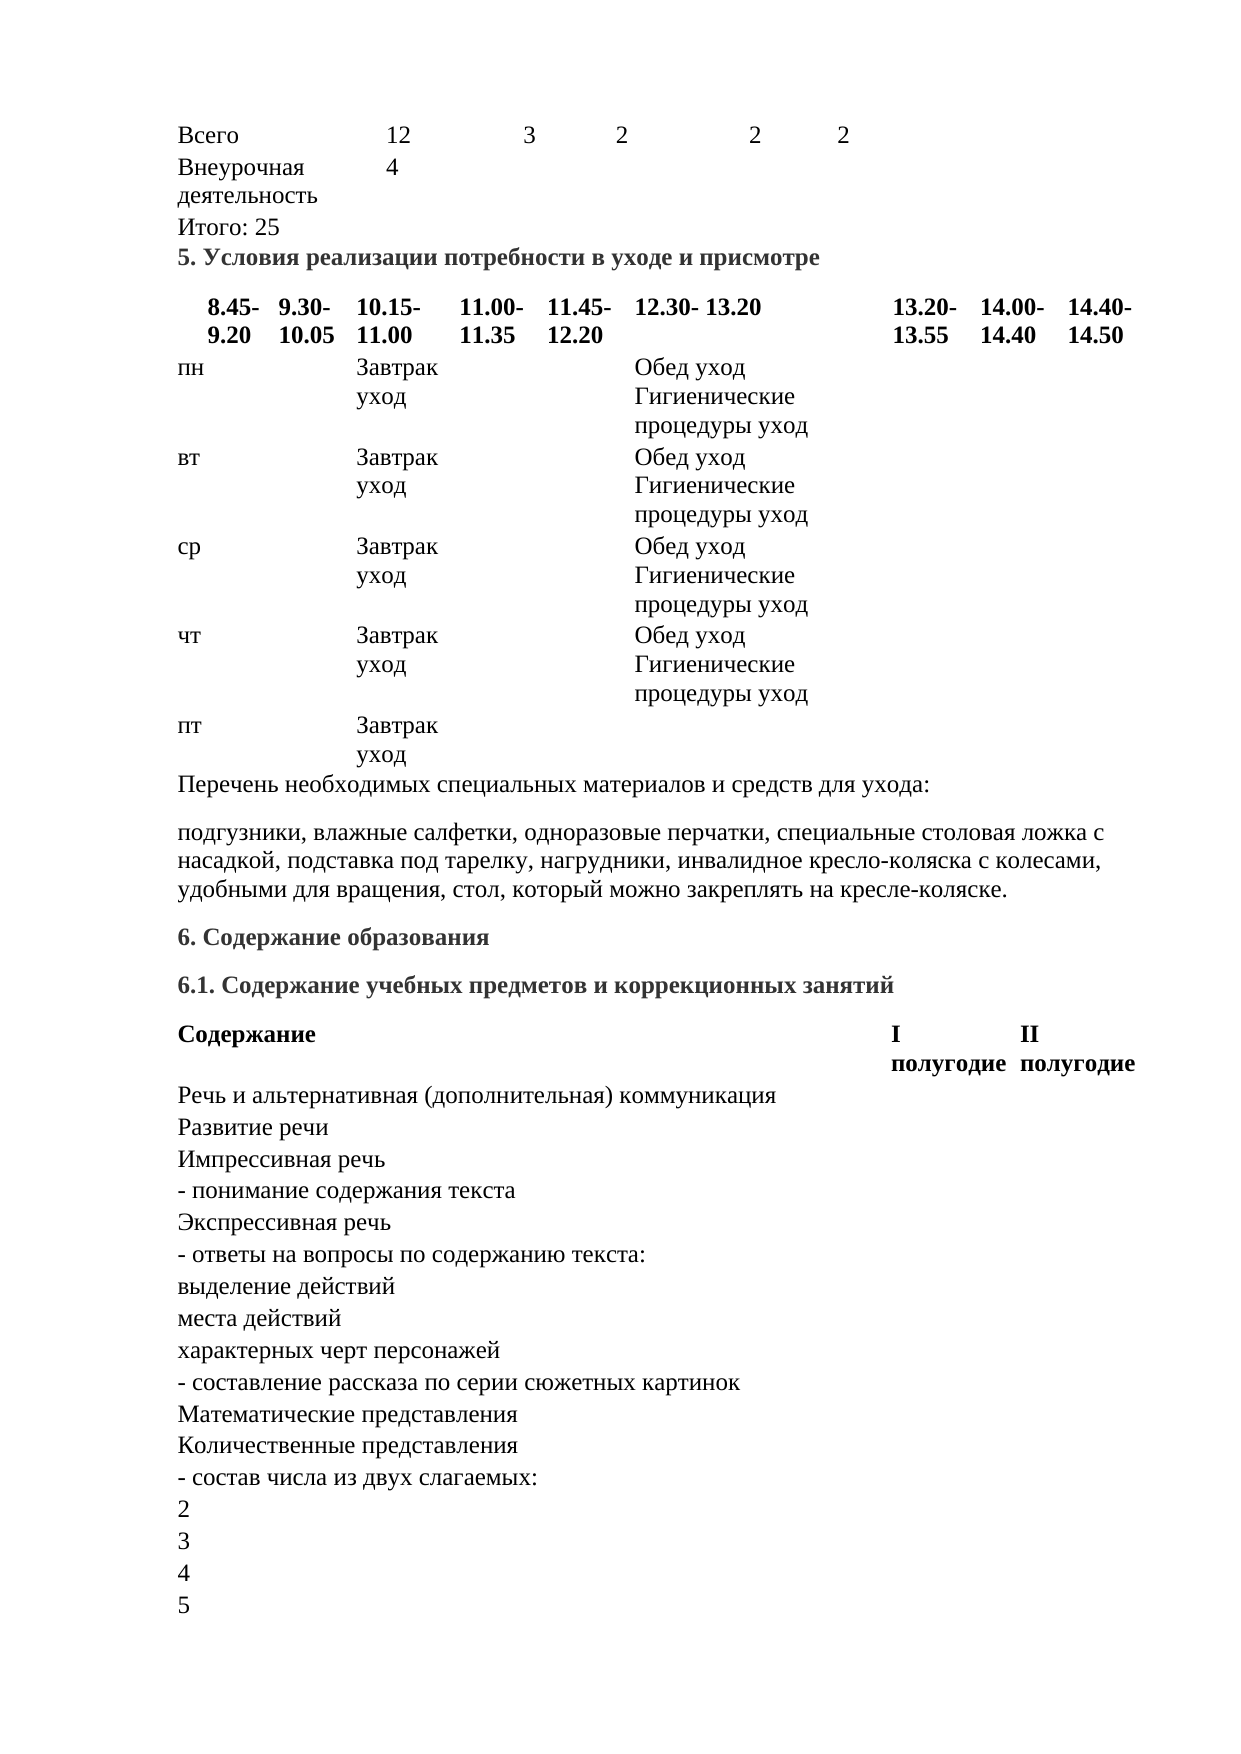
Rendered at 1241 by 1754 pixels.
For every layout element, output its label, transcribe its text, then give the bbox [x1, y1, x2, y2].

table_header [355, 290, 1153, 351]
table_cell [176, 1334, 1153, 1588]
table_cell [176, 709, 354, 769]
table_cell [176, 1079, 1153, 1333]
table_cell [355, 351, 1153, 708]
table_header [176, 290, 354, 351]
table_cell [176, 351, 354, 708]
text 6.1. Содержание учебных предметов и коррекционных занятий [177, 970, 1152, 999]
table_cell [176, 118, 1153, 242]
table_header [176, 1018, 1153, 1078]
text подгузники, влажные салфетки, одноразовые перчатки, специальные столовая ложка с насадкой, подставка под тарелку, нагрудники, инвалидное кресло-коляска с колесами, удобными для вращения, стол, который можно закреплять на кресле-коляске. [177, 817, 1152, 903]
text Перечень необходимых специальных материалов и средств для ухода: [177, 769, 1152, 798]
text 6. Содержание образования [177, 922, 1152, 951]
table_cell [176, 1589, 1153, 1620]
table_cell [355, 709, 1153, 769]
text 5. Условия реализации потребности в уходе и присмотре [177, 242, 1152, 271]
